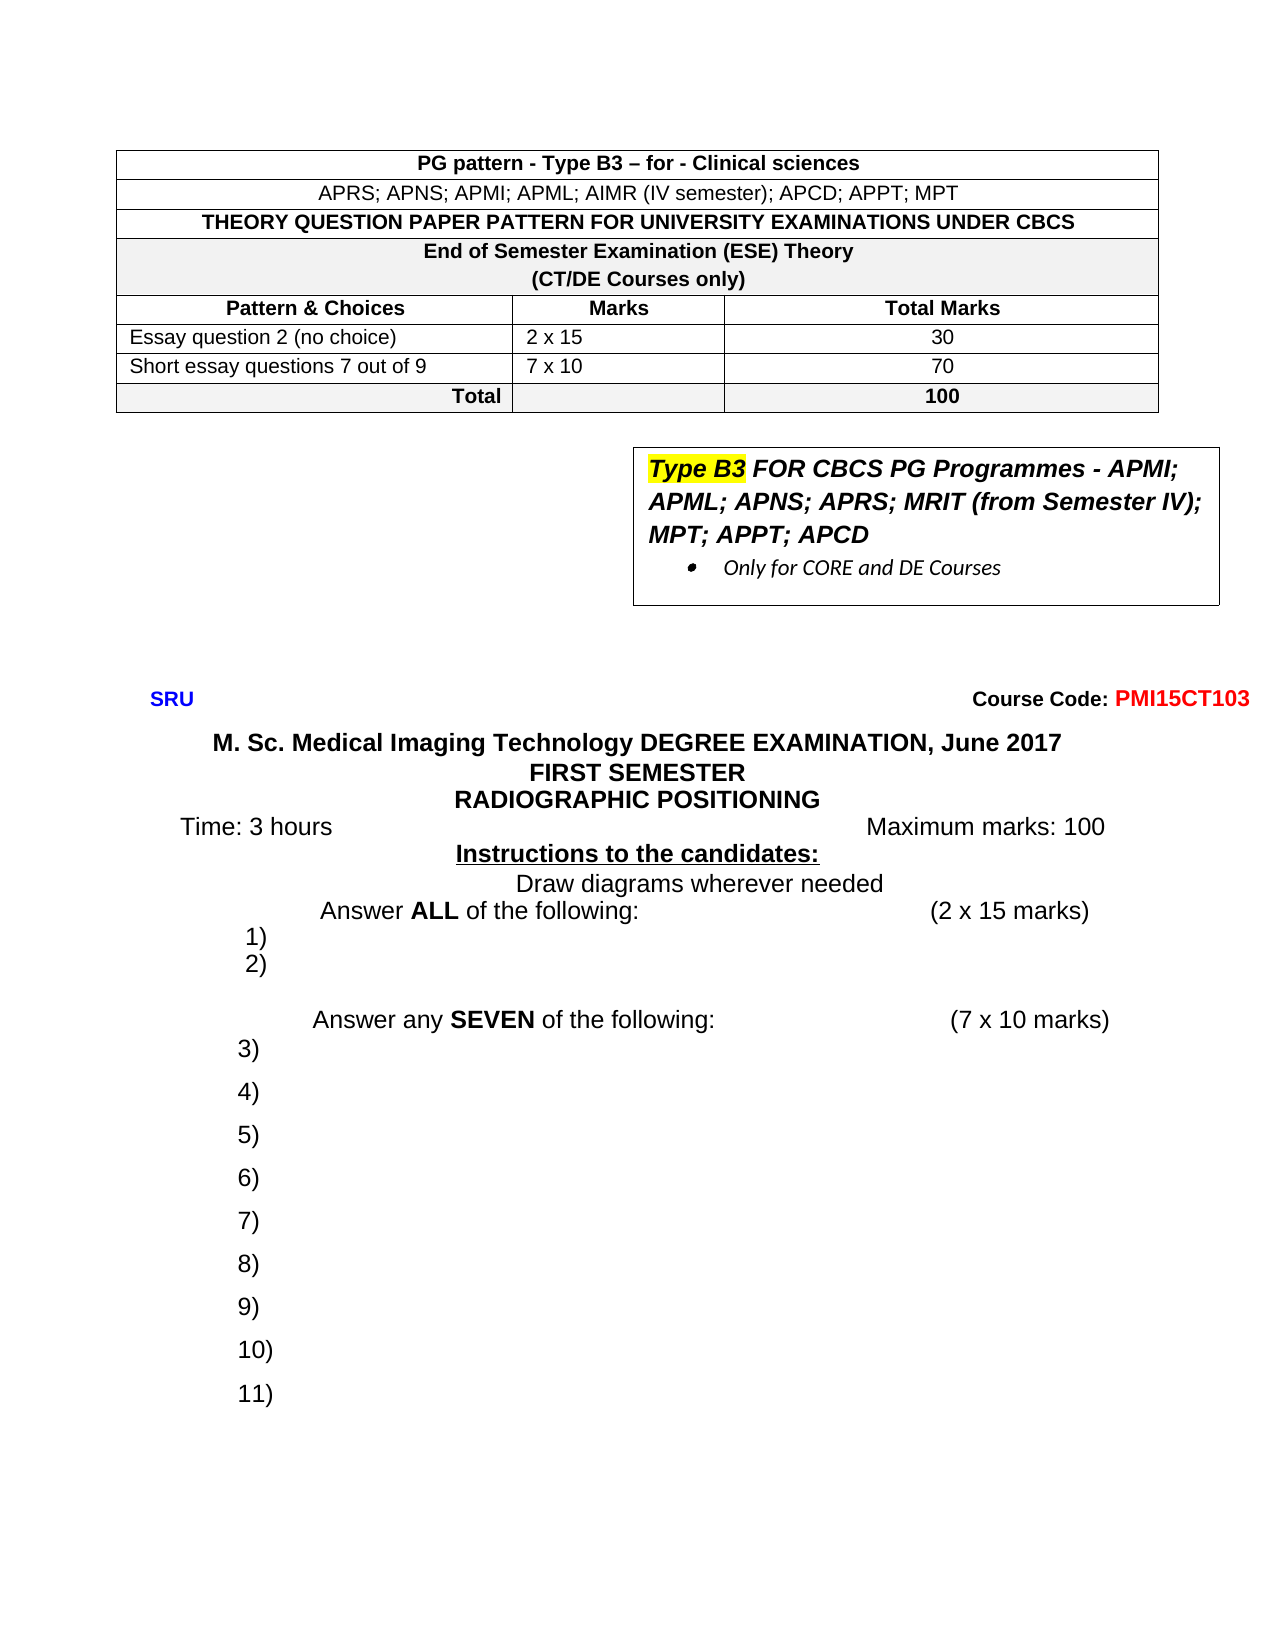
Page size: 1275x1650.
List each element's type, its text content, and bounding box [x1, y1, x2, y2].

text 8) [150, 1249, 1125, 1278]
text 3) [150, 1033, 1125, 1062]
text 10) [150, 1335, 1125, 1364]
table_cell 100 [725, 384, 1158, 412]
text RADIOGRAPHIC POSITIONING [150, 787, 1125, 814]
table_cell [513, 384, 724, 412]
table_cell Essay question 2 (no choice) [117, 325, 512, 353]
table_cell 30 [725, 325, 1158, 353]
table_cell Marks [513, 296, 724, 324]
text 11) [150, 1378, 1125, 1407]
text 4) [150, 1077, 1125, 1105]
text 5) [150, 1120, 1125, 1148]
text Draw diagrams wherever needed [150, 868, 1125, 898]
table_header PG pattern - Type B3 – for - Clinical sciences [117, 151, 1158, 179]
text Time: 3 hours Maximum marks: 100 [150, 814, 1125, 841]
table_cell 70 [725, 354, 1158, 382]
table_cell Pattern & Choices [117, 296, 512, 324]
text M. Sc. Medical Imaging Technology DEGREE EXAMINATION, June 2017 [150, 727, 1125, 758]
table_cell Total Marks [725, 296, 1158, 324]
text 2) [150, 951, 1125, 977]
text 1) [150, 924, 1125, 951]
table_cell Total [117, 384, 512, 412]
table_cell End of Semester Examination (ESE) Theory (CT/DE Courses only) [117, 239, 1158, 294]
text Answer any SEVEN of the following: (7 x 10 marks) [150, 1006, 1125, 1033]
text Instructions to the candidates: [150, 841, 1125, 868]
table_cell 2 x 15 [513, 325, 724, 353]
table_cell 7 x 10 [513, 354, 724, 382]
table_cell Short essay questions 7 out of 9 [117, 354, 512, 382]
table_cell APRS; APNS; APMI; APML; AIMR (IV semester); APCD; APPT; MPT [117, 180, 1158, 208]
text Answer ALL of the following: (2 x 15 marks) [150, 898, 1125, 924]
text FIRST SEMESTER [150, 758, 1125, 787]
text 6) [150, 1163, 1125, 1192]
text 9) [150, 1292, 1125, 1321]
text 7) [150, 1206, 1125, 1235]
text SRU Course Code: PMI15CT103 [150, 677, 1125, 714]
table_cell THEORY QUESTION PAPER PATTERN FOR UNIVERSITY EXAMINATIONS UNDER CBCS [117, 210, 1158, 238]
